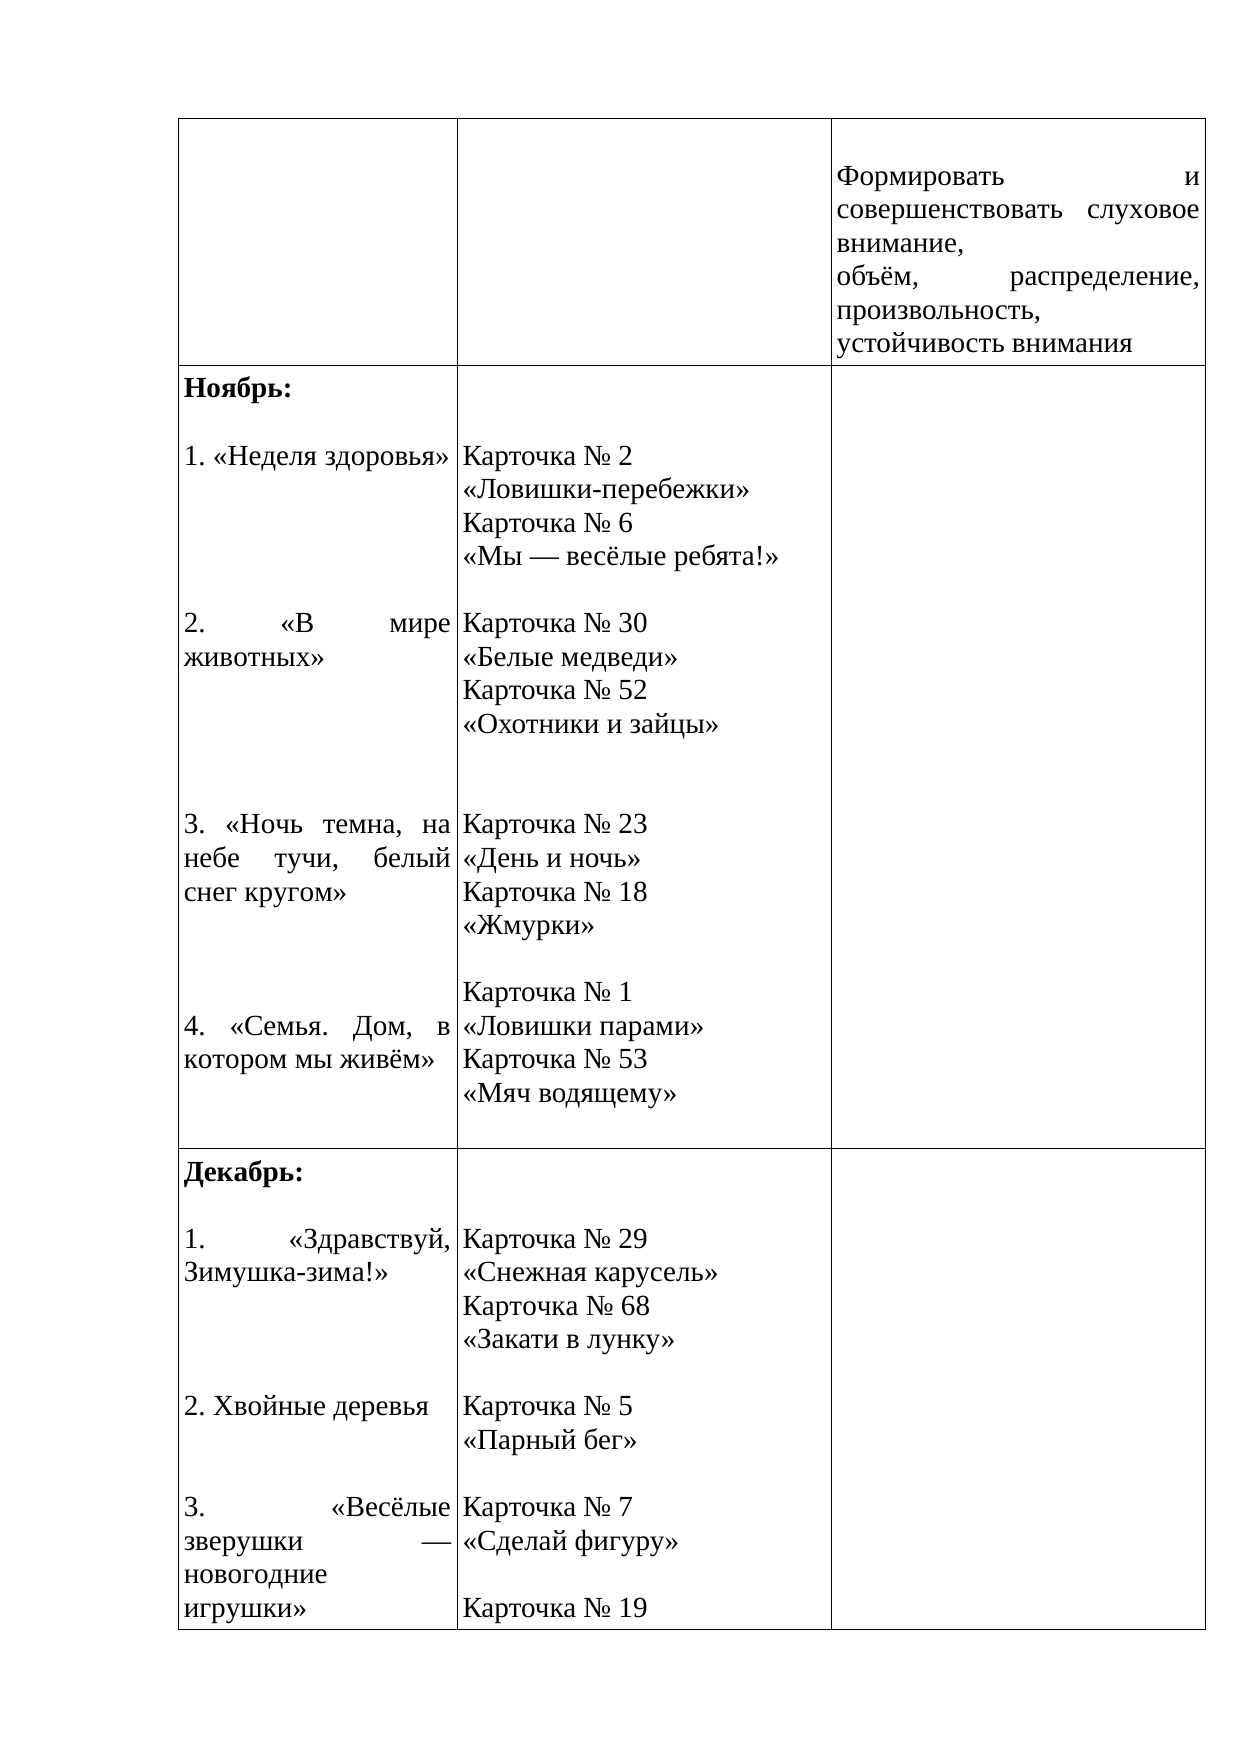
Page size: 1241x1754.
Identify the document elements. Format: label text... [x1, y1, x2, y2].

table_cell [832, 1149, 1205, 1629]
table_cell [179, 119, 457, 364]
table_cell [832, 119, 1205, 364]
table_cell Карточка № 2 «Ловишки-перебежки» Карточка № 6 «Мы — весёлые ребята!» Карточка № 30 «Белые медведи» Карточка № 52 «Охотники и зайцы» Карточка № 23 «День и ночь» Карточка № 18 «Жмурки» Карточка № 1 «Ловишки парами» Карточка № 53 «Мяч водящему» [458, 366, 831, 1148]
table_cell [458, 1149, 831, 1629]
table_cell Ноябрь: 1. «Неделя здоровья» 2. «В мире животных» 3. «Ночь темна, на небе тучи, белый снег кругом» 4. «Семья. Дом, в котором мы живём» [179, 366, 457, 1148]
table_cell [179, 1149, 457, 1629]
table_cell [458, 119, 831, 364]
table_cell [832, 366, 1205, 1148]
